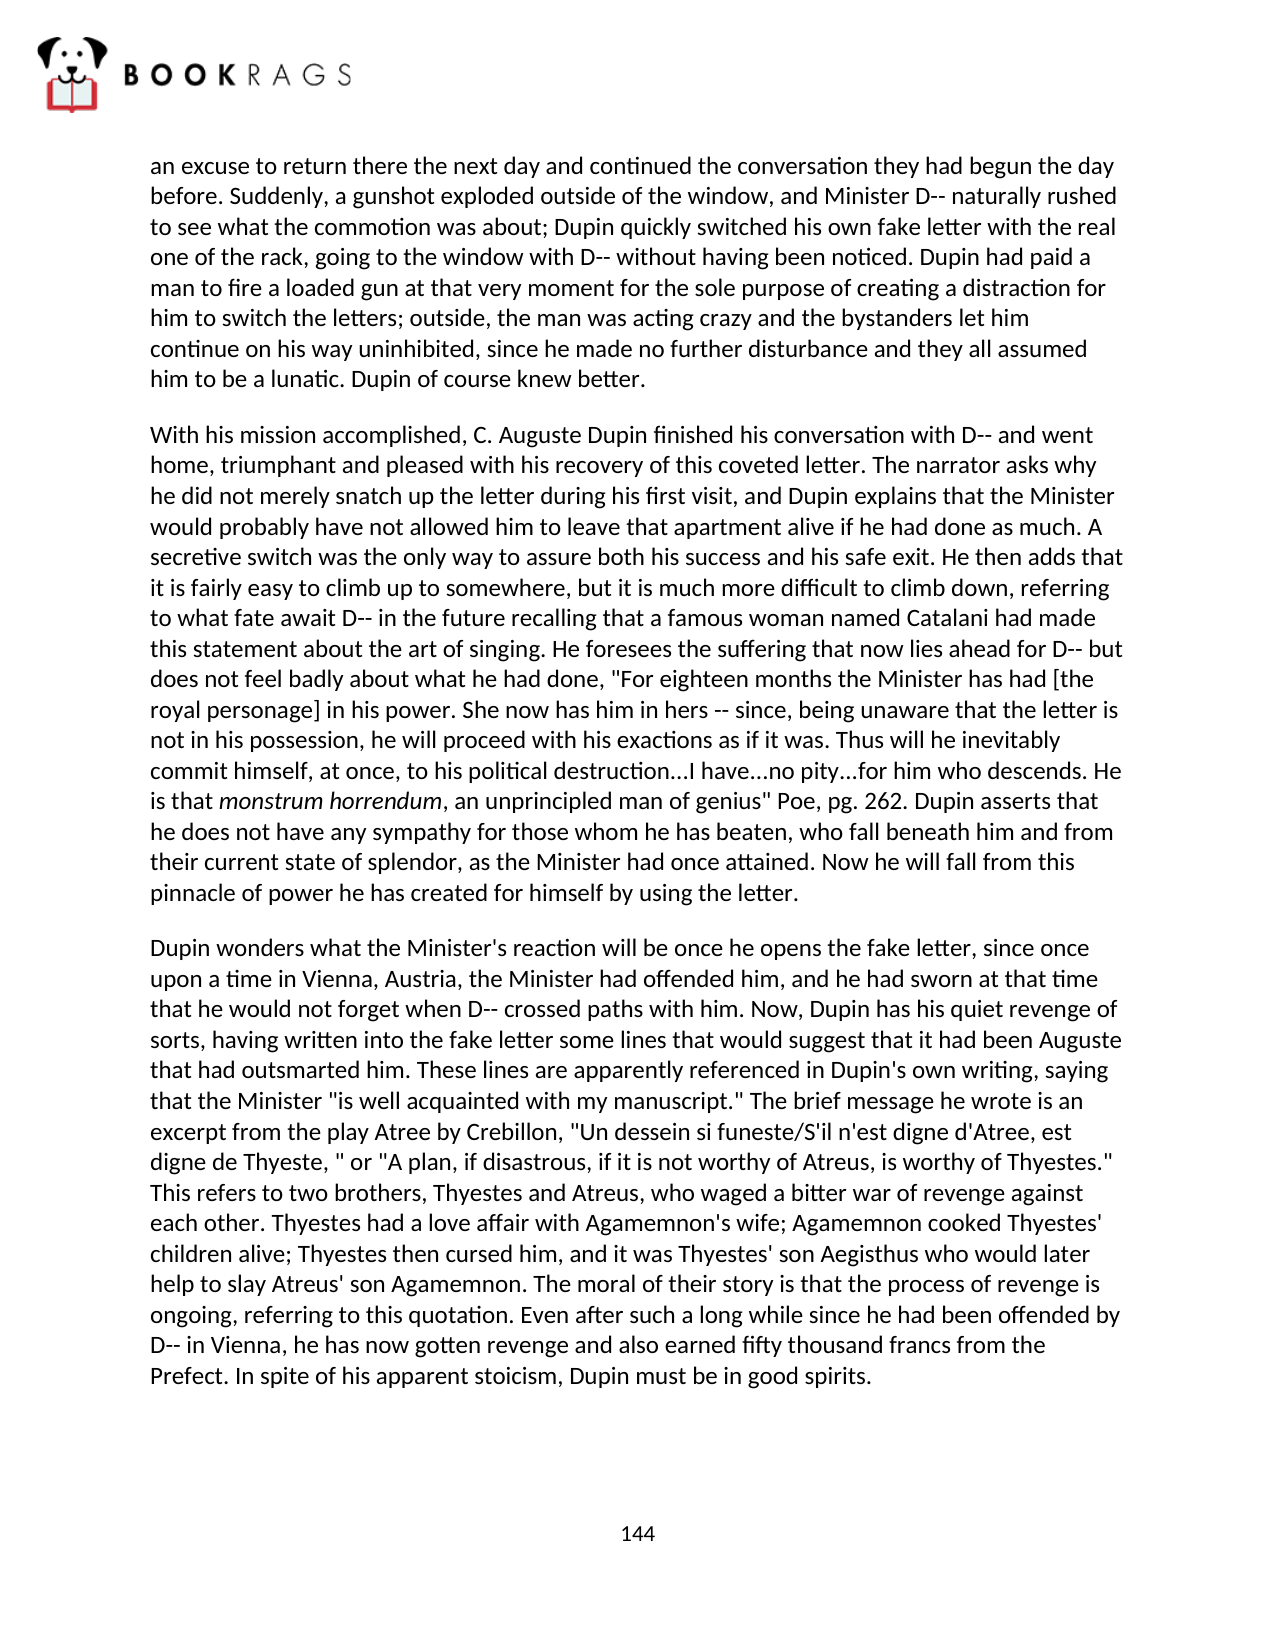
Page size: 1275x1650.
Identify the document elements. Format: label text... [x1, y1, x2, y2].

text Dupin wonders what the Minister's reaction will be once he opens the fake letter, since once upon a time in Vienna, Austria, the Minister had offended him, and he had sworn at that time that he would not forget when D-- crossed paths with him. Now, Dupin has his quiet revenge of sorts, having written into the fake letter some lines that would suggest that it had been Auguste that had outsmarted him. These lines are apparently referenced in Dupin's own writing, saying that the Minister "is well acquainted with my manuscript." The brief message he wrote is an excerpt from the play Atree by Crebillon, "Un dessein si funeste/S'il n'est digne d'Atree, est digne de Thyeste, " or "A plan, if disastrous, if it is not worthy of Atreus, is worthy of Thyestes." This refers to two brothers, Thyestes and Atreus, who waged a bitter war of revenge against each other. Thyestes had a love affair with Agamemnon's wife; Agamemnon cooked Thyestes' children alive; Thyestes then cursed him, and it was Thyestes' son Aegisthus who would later help to slay Atreus' son Agamemnon. The moral of their story is that the process of revenge is ongoing, referring to this quotation. Even after such a long while since he had been offended by D-- in Vienna, he has now gotten revenge and also earned fifty thousand francs from the Prefect. In spite of his apparent stoicism, Dupin must be in good spirits. [150, 932, 1125, 1390]
picture [37, 37, 351, 113]
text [150, 150, 1125, 394]
text With his mission accomplished, C. Auguste Dupin finished his conversation with D-- and went home, triumphant and pleased with his recovery of this coveted letter. The narrator asks why he did not merely snatch up the letter during his first visit, and Dupin explains that the Minister would probably have not allowed him to leave that apartment alive if he had done as much. A secretive switch was the only way to assure both his success and his safe exit. He then adds that it is fairly easy to climb up to somewhere, but it is much more difficult to climb down, referring to what fate await D-- in the future recalling that a famous woman named Catalani had made this statement about the art of singing. He foresees the suffering that now lies ahead for D-- but does not feel badly about what he had done, "For eighteen months the Minister has had [the royal personage] in his power. She now has him in hers -- since, being unaware that the letter is not in his possession, he will proceed with his exactions as if it was. Thus will he inevitably commit himself, at once, to his political destruction...I have...no pity...for him who descends. He is that monstrum horrendum, an unprincipled man of genius" Poe, pg. 262. Dupin asserts that he does not have any sympathy for those whom he has beaten, who fall beneath him and from their current state of splendor, as the Minister had once attained. Now he will fall from this pinnacle of power he has created for himself by using the letter. [150, 419, 1125, 907]
